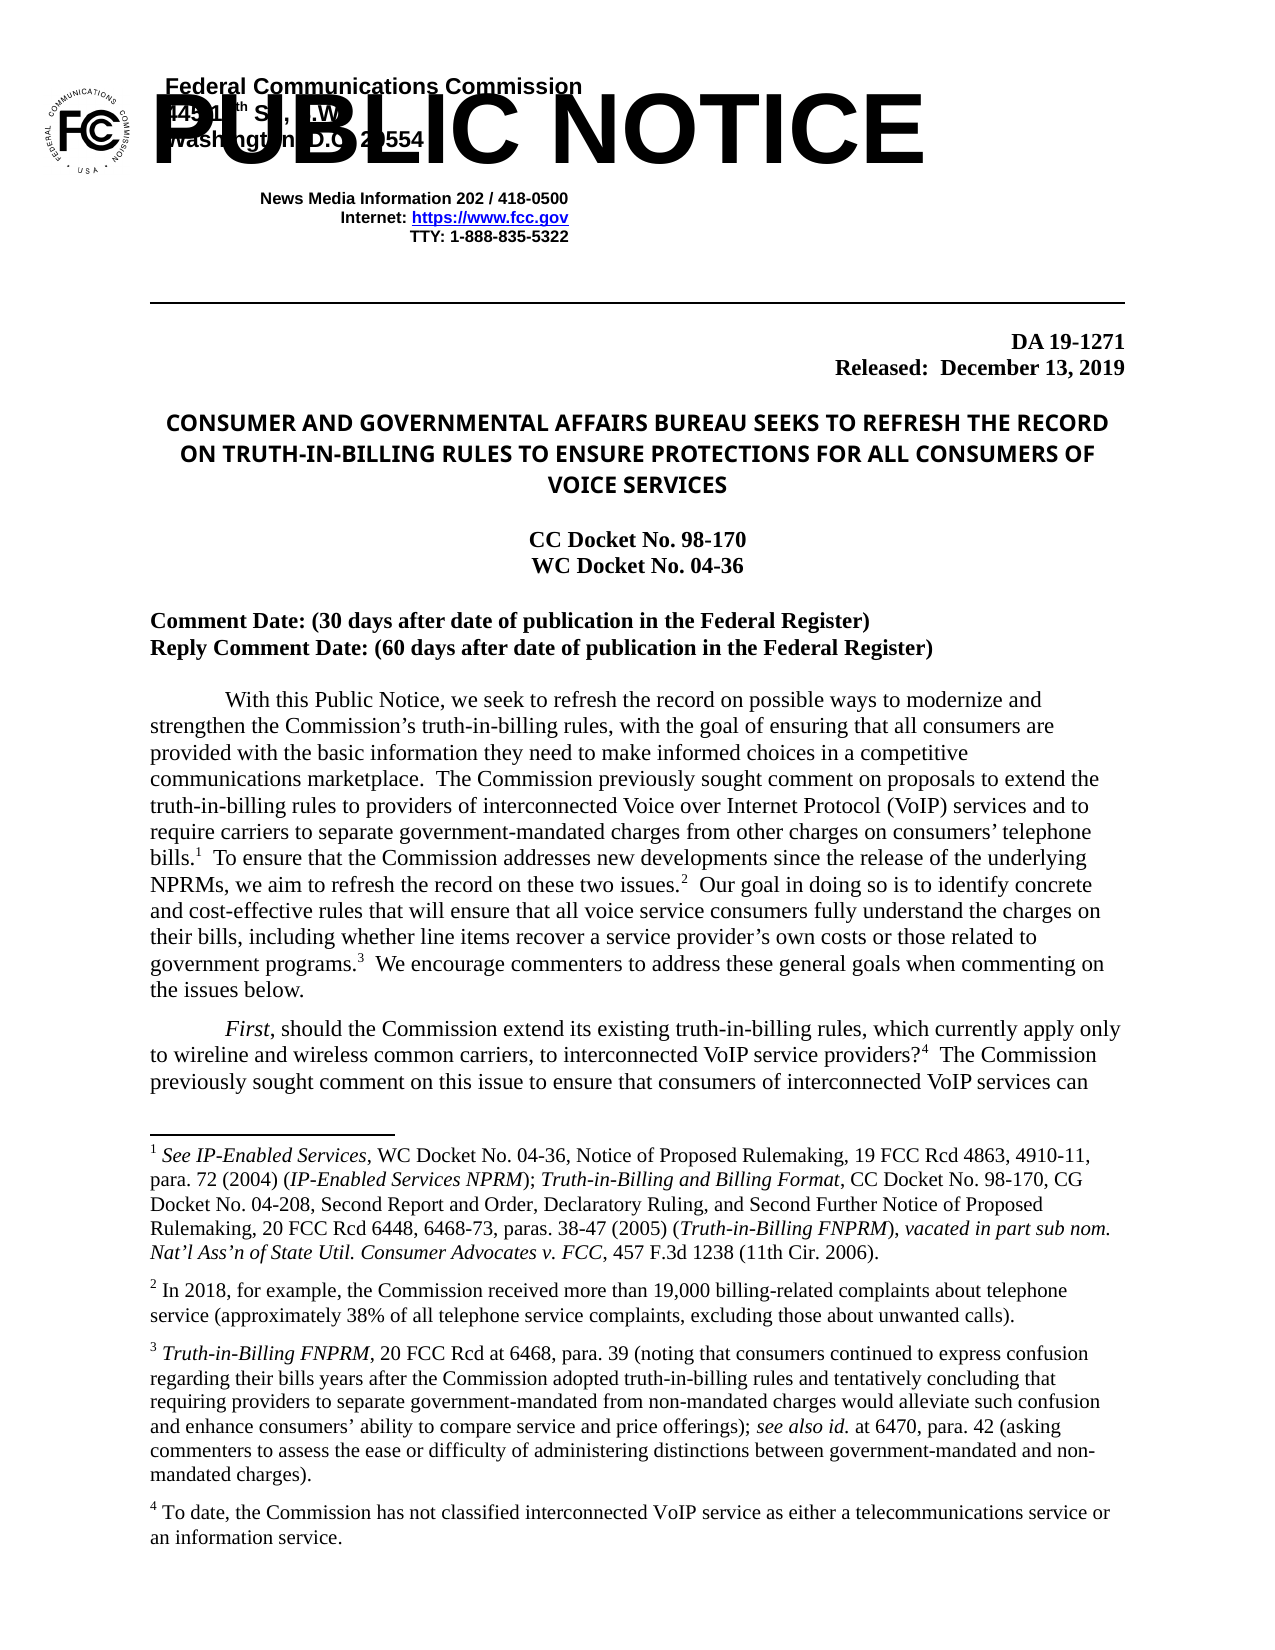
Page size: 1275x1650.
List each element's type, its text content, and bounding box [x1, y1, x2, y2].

text WC Docket No. 04-36 [150, 552, 1125, 578]
text CC Docket No. 98-170 [150, 526, 1125, 552]
text With this Public Notice, we seek to refresh the record on possible ways to modernize and strengthen the Commission’s truth-in-billing rules, with the goal of ensuring that all consumers are provided with the basic information they need to make informed choices in a competitive communications marketplace. The Commission previously sought comment on proposals to extend the truth-in-billing rules to providers of interconnected Voice over Internet Protocol (VoIP) services and to require carriers to separate government-mandated charges from other charges on consumers’ telephone bills. To ensure that the Commission addresses new developments since the release of the underlying NPRMs, we aim to refresh the record on these two issues. Our goal in doing so is to identify concrete and cost-effective rules that will ensure that all voice service consumers fully understand the charges on their bills, including whether line items recover a service provider’s own costs or those related to government programs. We encourage commenters to address these general goals when commenting on the issues below. [150, 686, 1125, 1002]
text Released: December 13, 2019 [150, 354, 1125, 381]
text CONSUMER AND GOVERNMENTAL AFFAIRS BUREAU SEEKS TO REFRESH THE RECORD on TRUTH-in-BILLING RULES TO ENSURE PROTECTions FOR ALL CONSUMERS OF VOICE SERVICES [150, 407, 1125, 501]
text Comment Date: (30 days after date of publication in the Federal Register) [150, 607, 1125, 633]
text DA 19-1271 [900, 328, 1125, 354]
text Reply Comment Date: (60 days after date of publication in the Federal Register) [150, 633, 1125, 660]
text First, should the Commission extend its existing truth-in-billing rules, which currently apply only to wireline and wireless common carriers, to interconnected VoIP service providers? The Commission previously sought comment on this issue to ensure that consumers of interconnected VoIP services can make the same informed choices as consumers of other voice services. We seek to refresh the record in light of the increasing numbers of consumers who have replaced their traditional circuit-switched phone service with interconnected VoIP service. Would consumers of interconnected VoIP service benefit from the truth-in-billing rules? For example, would such rules aid consumers both in determining whether to subscribe to an interconnected VoIP service in the first place and, thereafter, in assessing a provider’s ongoing fees and conditions vis-à-vis those of other providers? Would rules requiring that charges be clear and conspicuous enhance interconnected VoIP consumers’ ability to detect erroneous charges and unauthorized changes in their service arrangements? [150, 1015, 1125, 1094]
